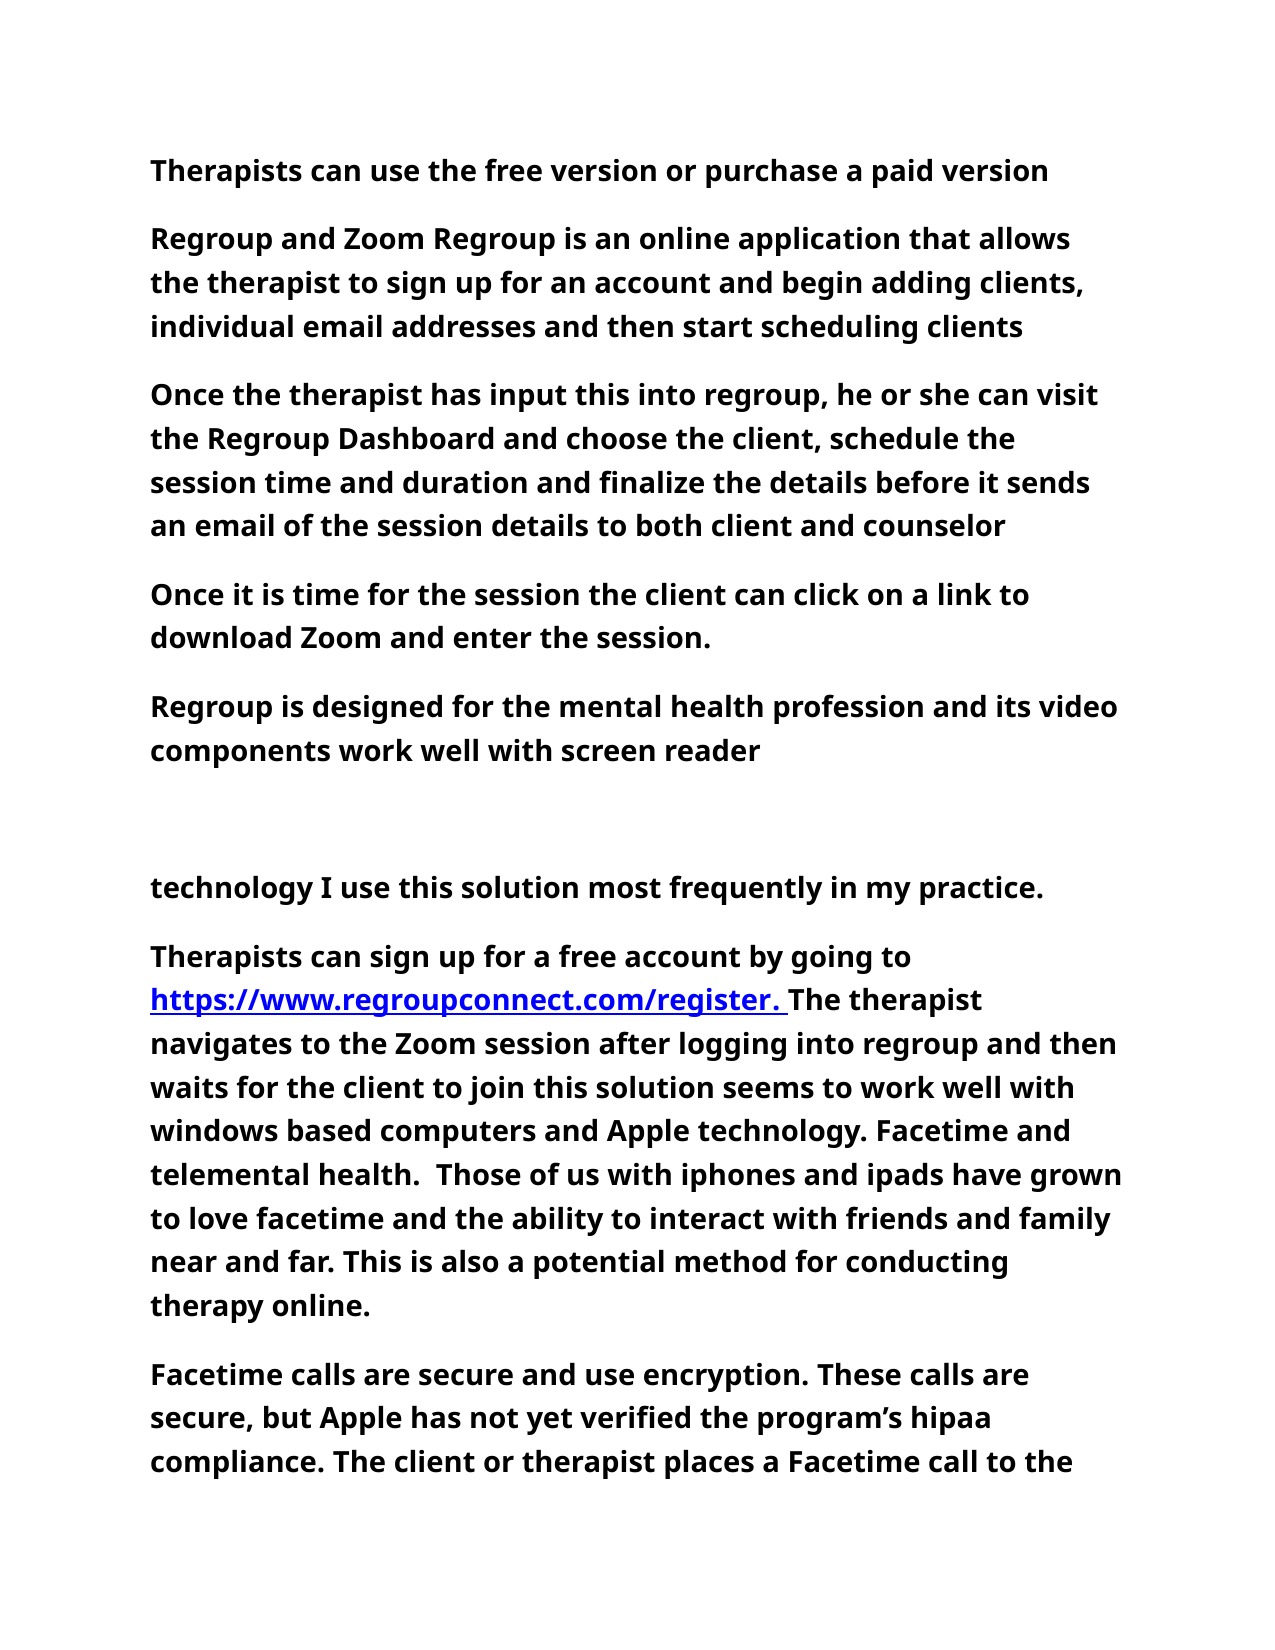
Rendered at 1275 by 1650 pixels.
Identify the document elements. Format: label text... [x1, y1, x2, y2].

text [150, 1354, 1125, 1481]
text Once it is time for the session the client can click on a link to download Zoom and enter the session. [150, 574, 1125, 657]
text Regroup is designed for the mental health profession and its video components work well with screen reader [150, 686, 1125, 770]
text Regroup and Zoom Regroup is an online application that allows the therapist to sign up for an account and begin adding clients, individual email addresses and then start scheduling clients [150, 219, 1125, 346]
text Therapists can sign up for a free account by going to https://www.regroupconnect.com/register. The therapist navigates to the Zoom session after logging into regroup and then waits for the client to join this solution seems to work well with windows based computers and Apple technology. Facetime and telemental health. Those of us with iphones and ipads have grown to love facetime and the ability to interact with friends and family near and far. This is also a potential method for conducting therapy online. [150, 936, 1125, 1325]
text technology I use this solution most frequently in my practice. [150, 867, 1125, 907]
text Therapists can use the free version or purchase a paid version [150, 150, 1125, 190]
text Once the therapist has input this into regroup, he or she can visit the Regroup Dashboard and choose the client, schedule the session time and duration and finalize the details before it sends an email of the session details to both client and counselor [150, 374, 1125, 545]
